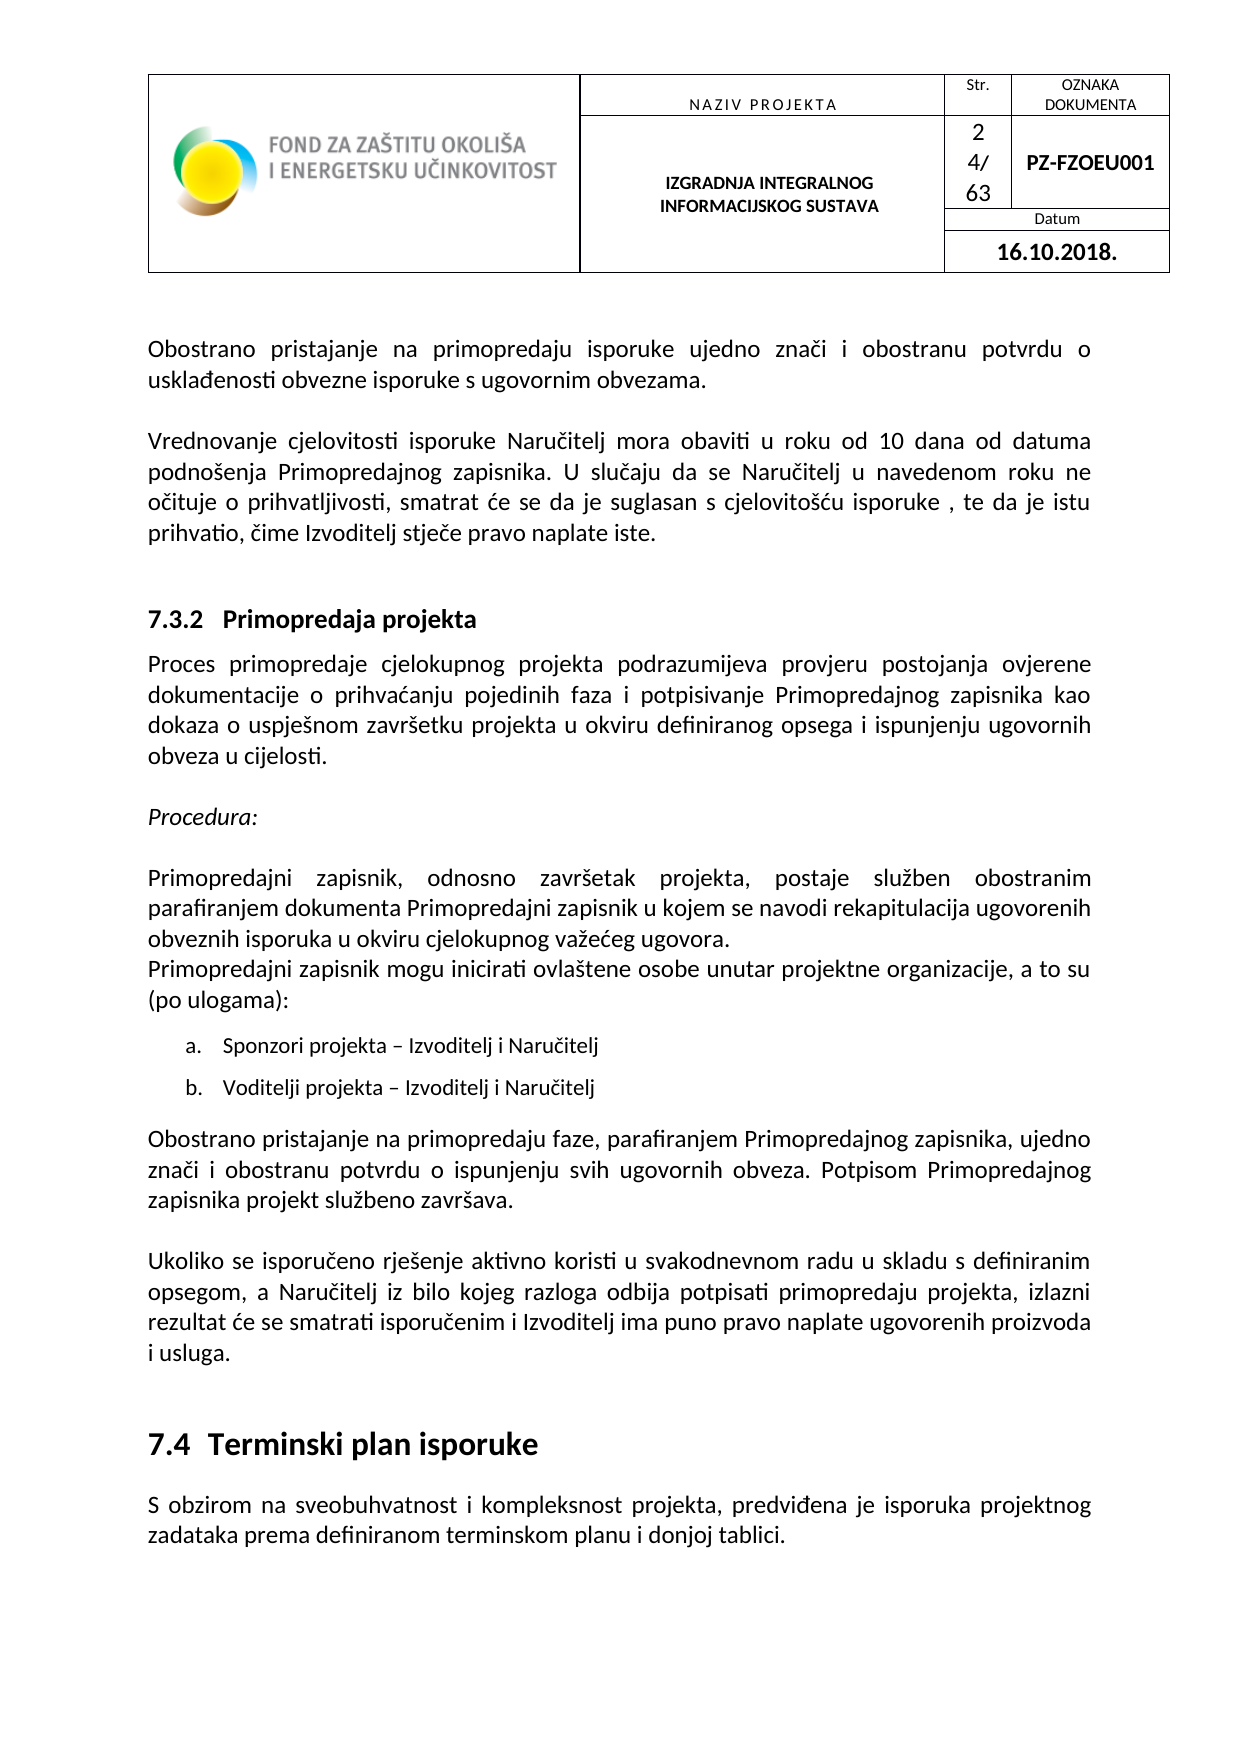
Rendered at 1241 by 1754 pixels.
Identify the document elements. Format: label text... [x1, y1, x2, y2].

text Procedura: [148, 801, 1092, 831]
text Primopredajni zapisnik mogu inicirati ovlaštene osobe unutar projektne organizacije, a to su (po ulogama): [148, 953, 1092, 1014]
text Obostrano pristajanje na primopredaju faze, parafiranjem Primopredajnog zapisnika, ujedno znači i obostranu potvrdu o ispunjenju svih ugovornih obveza. Potpisom Primopredajnog zapisnika projekt službeno završava. [148, 1123, 1092, 1215]
text Ukoliko se isporučeno rješenje aktivno koristi u svakodnevnom radu u skladu s definiranim opsegom, a Naručitelj iz bilo kojeg razloga odbija potpisati primopredaju projekta, izlazni rezultat će se smatrati isporučenim i Izvoditelj ima puno pravo naplate ugovorenih proizvoda i usluga. [148, 1246, 1092, 1368]
picture [159, 122, 569, 224]
text S obzirom na sveobuhvatnost i kompleksnost projekta, predviđena je isporuka projektnog zadataka prema definiranom terminskom planu i donjoj tablici. [148, 1489, 1092, 1550]
text Primopredajni zapisnik, odnosno završetak projekta, postaje služben obostranim parafiranjem dokumenta Primopredajni zapisnik u kojem se navodi rekapitulacija ugovorenih obveznih isporuka u okviru cjelokupnog važećeg ugovora. [148, 862, 1092, 953]
subtitle Primopredaja projekta [148, 603, 1092, 636]
list Voditelji projekta – Izvoditelj i Naručitelj [185, 1073, 1092, 1101]
list Sponzori projekta – Izvoditelj i Naručitelj [185, 1031, 1092, 1059]
subtitle Terminski plan isporuke [148, 1423, 1092, 1464]
text Vrednovanje cjelovitosti isporuke Naručitelj mora obaviti u roku od 10 dana od datuma podnošenja Primopredajnog zapisnika. U slučaju da se Naručitelj u navedenom roku ne očituje o prihvatljivosti, smatrat će se da je suglasan s cjelovitošću isporuke , te da je istu prihvatio, čime Izvoditelj stječe pravo naplate iste. [148, 425, 1092, 547]
text Proces primopredaje cjelokupnog projekta podrazumijeva provjeru postojanja ovjerene dokumentacije o prihvaćanju pojedinih faza i potpisivanje Primopredajnog zapisnika kao dokaza o uspješnom završetku projekta u okviru definiranog opsega i ispunjenju ugovornih obveza u cijelosti. [148, 648, 1092, 770]
text Obostrano pristajanje na primopredaju isporuke ujedno znači i obostranu potvrdu o usklađenosti obvezne isporuke s ugovornim obvezama. [148, 333, 1092, 394]
